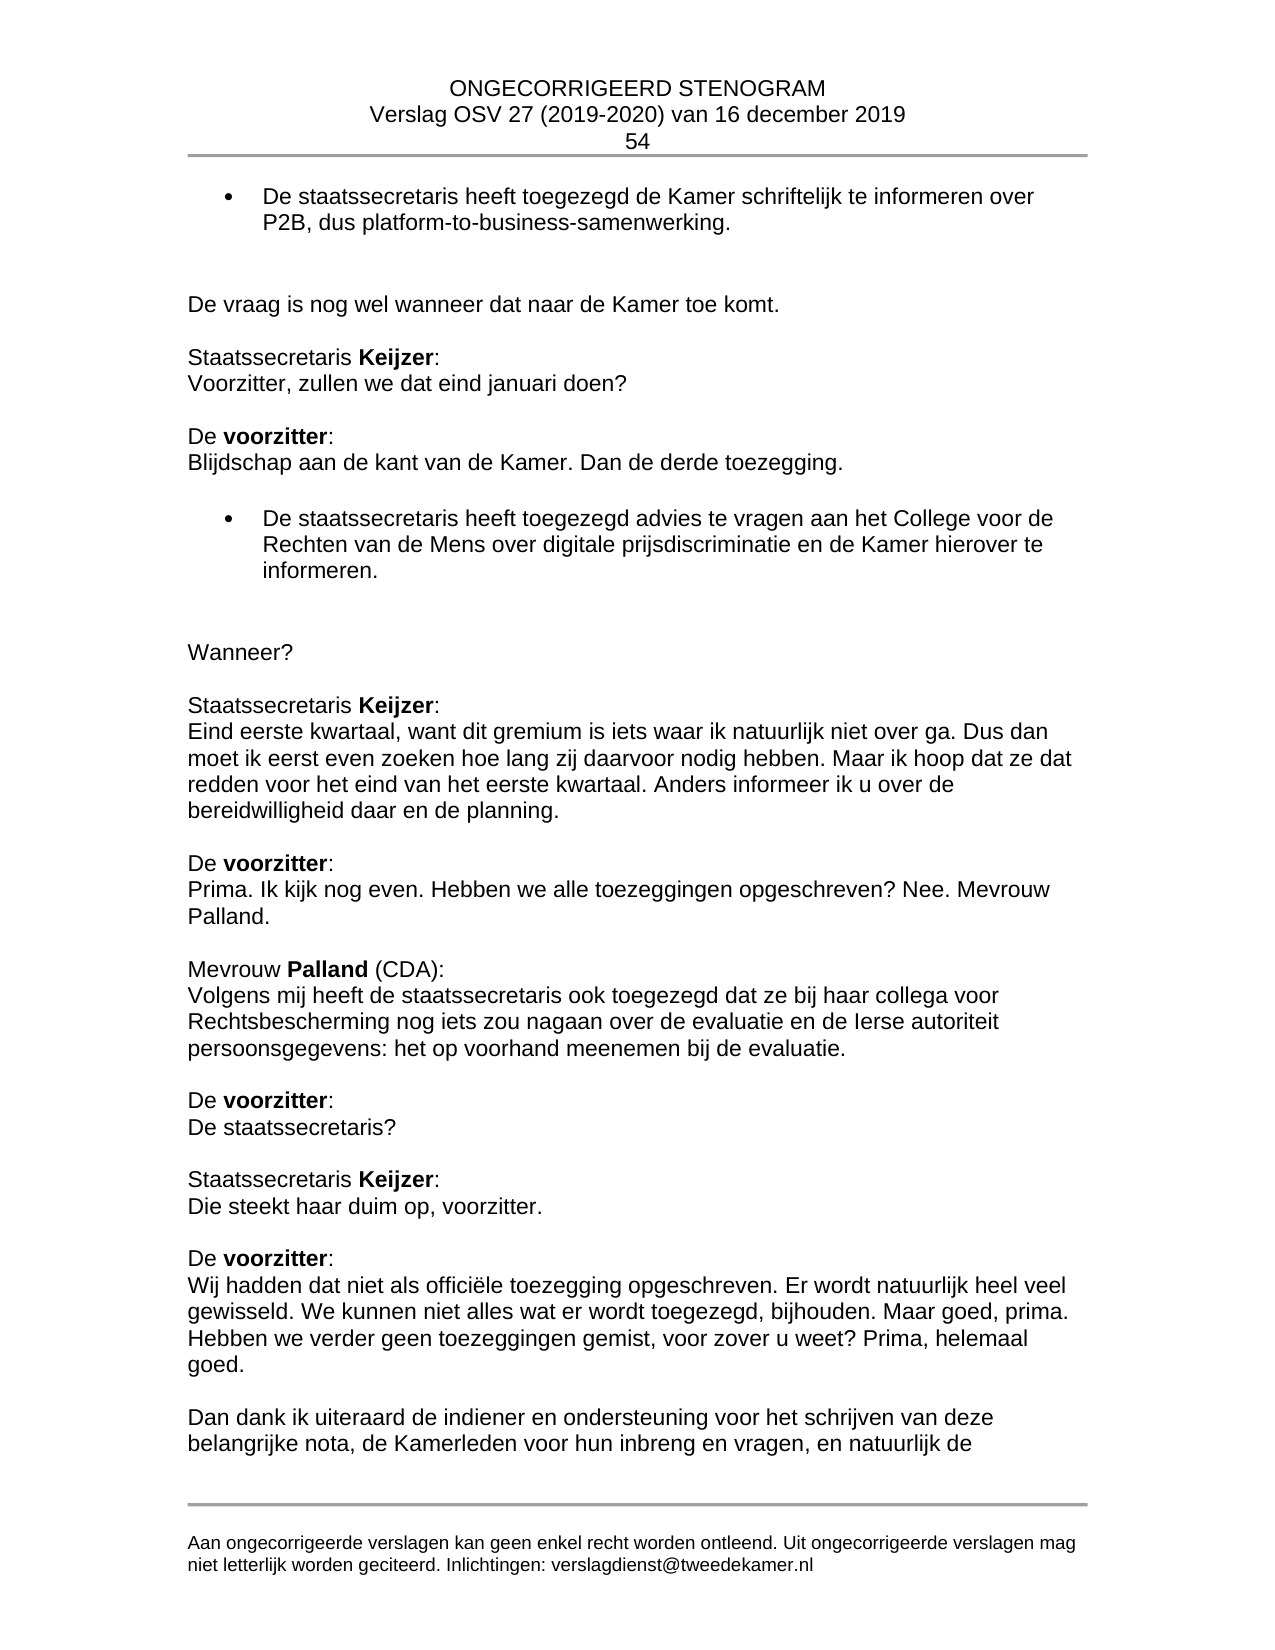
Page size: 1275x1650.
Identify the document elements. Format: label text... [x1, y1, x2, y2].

list De staatssecretaris heeft toegezegd advies te vragen aan het College voor de Rechten van de Mens over digitale prijsdiscriminatie en de Kamer hierover te informeren. [225, 505, 1087, 584]
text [187, 613, 1087, 1456]
list De staatssecretaris heeft toegezegd de Kamer schriftelijk te informeren over P2B, dus platform-to-business-samenwerking. [225, 183, 1087, 236]
text De vraag is nog wel wanneer dat naar de Kamer toe komt. Staatssecretaris Keijzer: Voorzitter, zullen we dat eind januari doen? De voorzitter: Blijdschap aan de kant van de Kamer. Dan de derde toezegging. [187, 265, 1087, 476]
